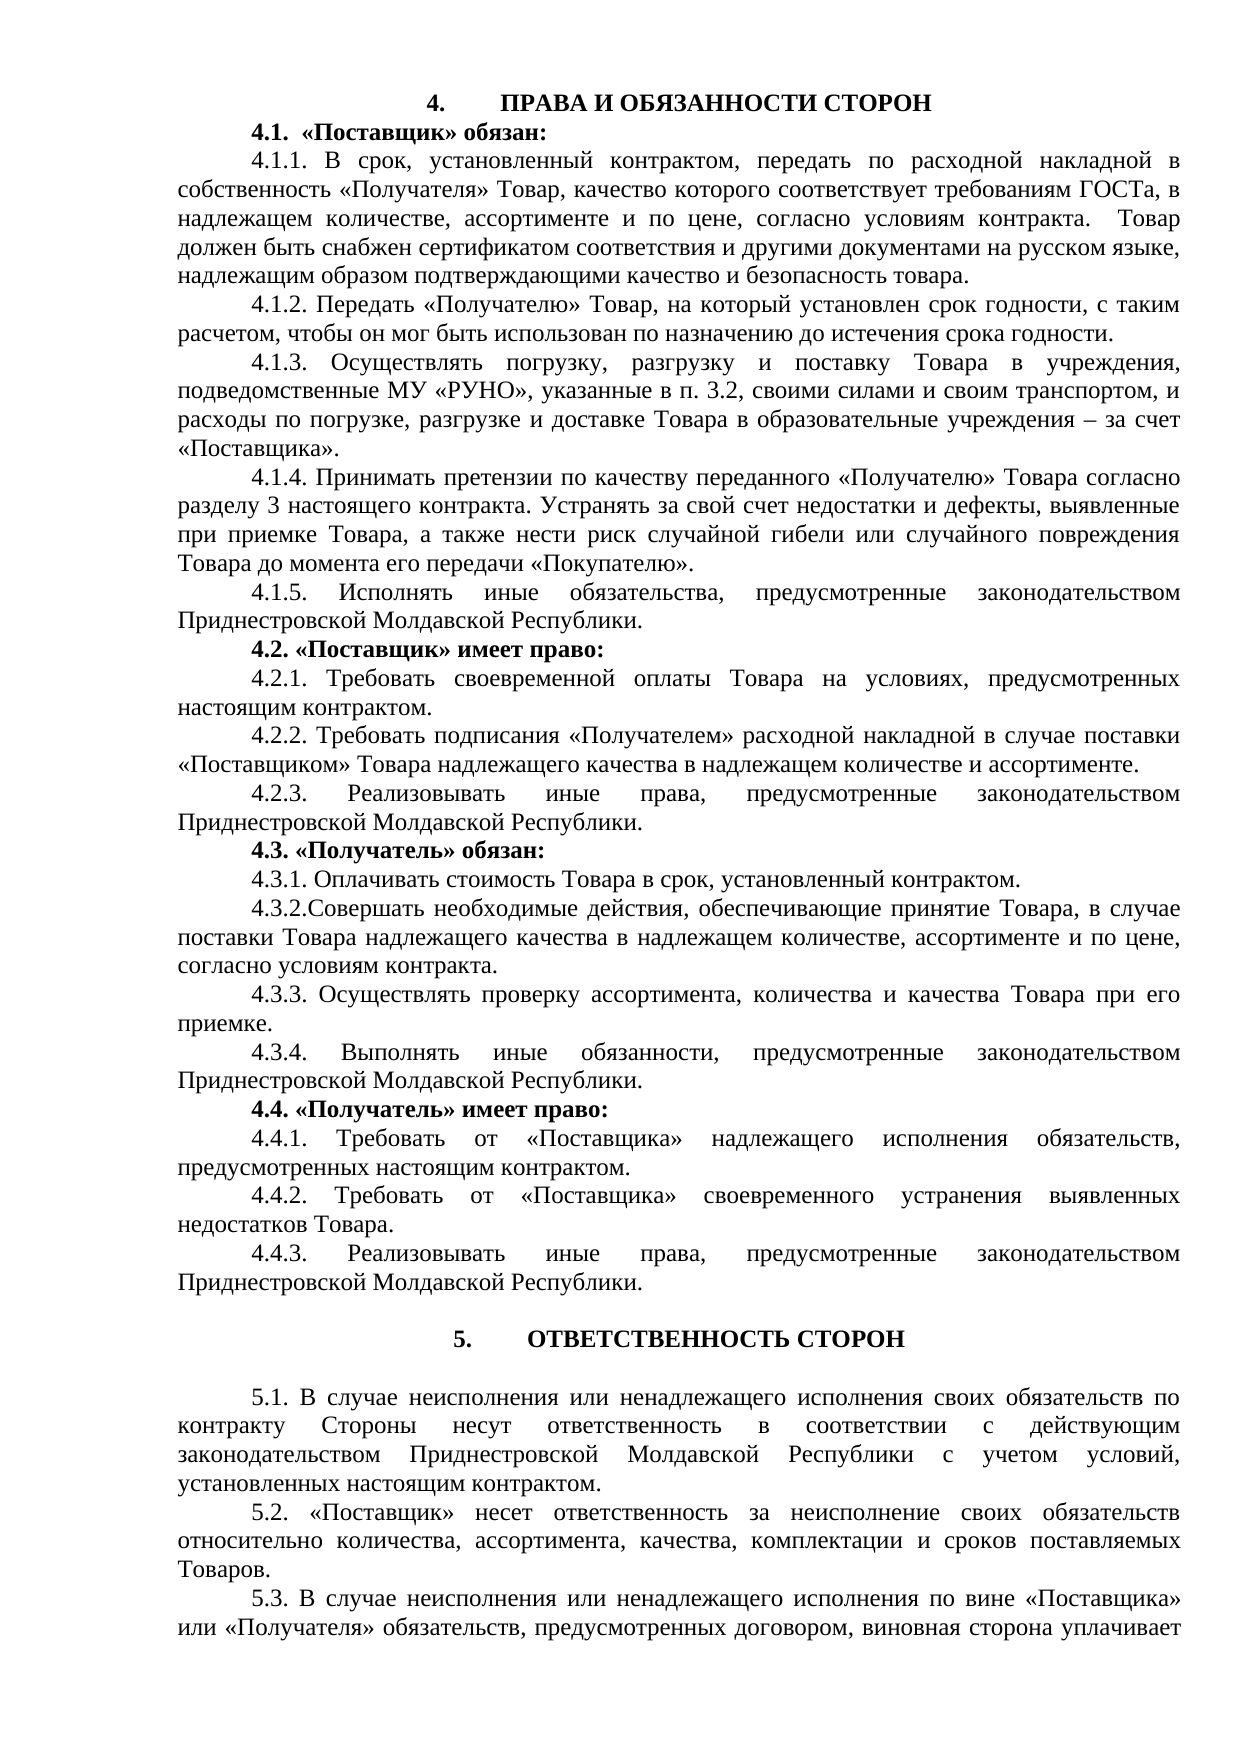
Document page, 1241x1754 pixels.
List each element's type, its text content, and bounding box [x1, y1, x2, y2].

text 4.3.3. Осуществлять проверку ассортимента, количества и качества Товара при его приемке. [177, 979, 1181, 1037]
text 4.1.5. Исполнять иные обязательства, предусмотренные законодательством Приднестровской Молдавской Республики. [177, 577, 1181, 634]
text 4.4.3. Реализовывать иные права, предусмотренные законодательством Приднестровской Молдавской Республики. [177, 1238, 1181, 1295]
text 4.3.1. Оплачивать стоимость Товара в срок, установленный контрактом. [177, 864, 1181, 893]
text 4.4.1. Требовать от «Поставщика» надлежащего исполнения обязательств, предусмотренных настоящим контрактом. [177, 1123, 1181, 1180]
list ОТВЕТСТВЕННОСТЬ СТОРОН [177, 1324, 1181, 1353]
text 5.1. В случае неисполнения или ненадлежащего исполнения своих обязательств по контракту Стороны несут ответственность в соответствии с действующим законодательством Приднестровской Молдавской Республики с учетом условий, установленных настоящим контрактом. [177, 1382, 1181, 1497]
text 4.1.3. Осуществлять погрузку, разгрузку и поставку Товара в учреждения, подведомственные МУ «РУНО», указанные в п. 3.2, своими силами и своим транспортом, и расходы по погрузке, разгрузке и доставке Товара в образовательные учреждения – за счет «Поставщика». [177, 347, 1181, 462]
text 5.2. «Поставщик» несет ответственность за неисполнение своих обязательств относительно количества, ассортимента, качества, комплектации и сроков поставляемых Товаров. [177, 1497, 1181, 1583]
text 4.3. «Получатель» обязан: [177, 835, 1181, 864]
text 4.2. «Поставщик» имеет право: [177, 634, 1181, 663]
text 4.3.2.Совершать необходимые действия, обеспечивающие принятие Товара, в случае поставки Товара надлежащего качества в надлежащем количестве, ассортименте и по цене, согласно условиям контракта. [177, 893, 1181, 979]
text 4.3.4. Выполнять иные обязанности, предусмотренные законодательством Приднестровской Молдавской Республики. [177, 1037, 1181, 1094]
text 4.1.2. Передать «Получателю» Товар, на который установлен срок годности, с таким расчетом, чтобы он мог быть использован по назначению до истечения срока годности. [177, 289, 1181, 347]
text 4.1.1. В срок, установленный контрактом, передать по расходной накладной в собственность «Получателя» Товар, качество которого соответствует требованиям ГОСТа, в надлежащем количестве, ассортименте и по цене, согласно условиям контракта. Товар должен быть снабжен сертификатом соответствия и другими документами на русском языке, надлежащим образом подтверждающими качество и безопасность товара. [177, 145, 1181, 289]
text 4.2.2. Требовать подписания «Получателем» расходной накладной в случае поставки «Поставщиком» Товара надлежащего качества в надлежащем количестве и ассортименте. [177, 720, 1181, 778]
text 4.4.2. Требовать от «Поставщика» своевременного устранения выявленных недостатков Товара. [177, 1180, 1181, 1238]
text 4.1.4. Принимать претензии по качеству переданного «Получателю» Товара согласно разделу 3 настоящего контракта. Устранять за свой счет недостатки и дефекты, выявленные при приемке Товара, а также нести риск случайной гибели или случайного повреждения Товара до момента его передачи «Покупателю». [177, 462, 1181, 577]
text 4.4. «Получатель» имеет право: [177, 1094, 1181, 1123]
text 4.2.3. Реализовывать иные права, предусмотренные законодательством Приднестровской Молдавской Республики. [177, 778, 1181, 835]
text 4.2.1. Требовать своевременной оплаты Товара на условиях, предусмотренных настоящим контрактом. [177, 663, 1181, 720]
text 4.1. «Поставщик» обязан: [177, 117, 1181, 145]
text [177, 1583, 1182, 1640]
list ПРАВА И ОБЯЗАННОСТИ СТОРОН [177, 88, 1181, 117]
